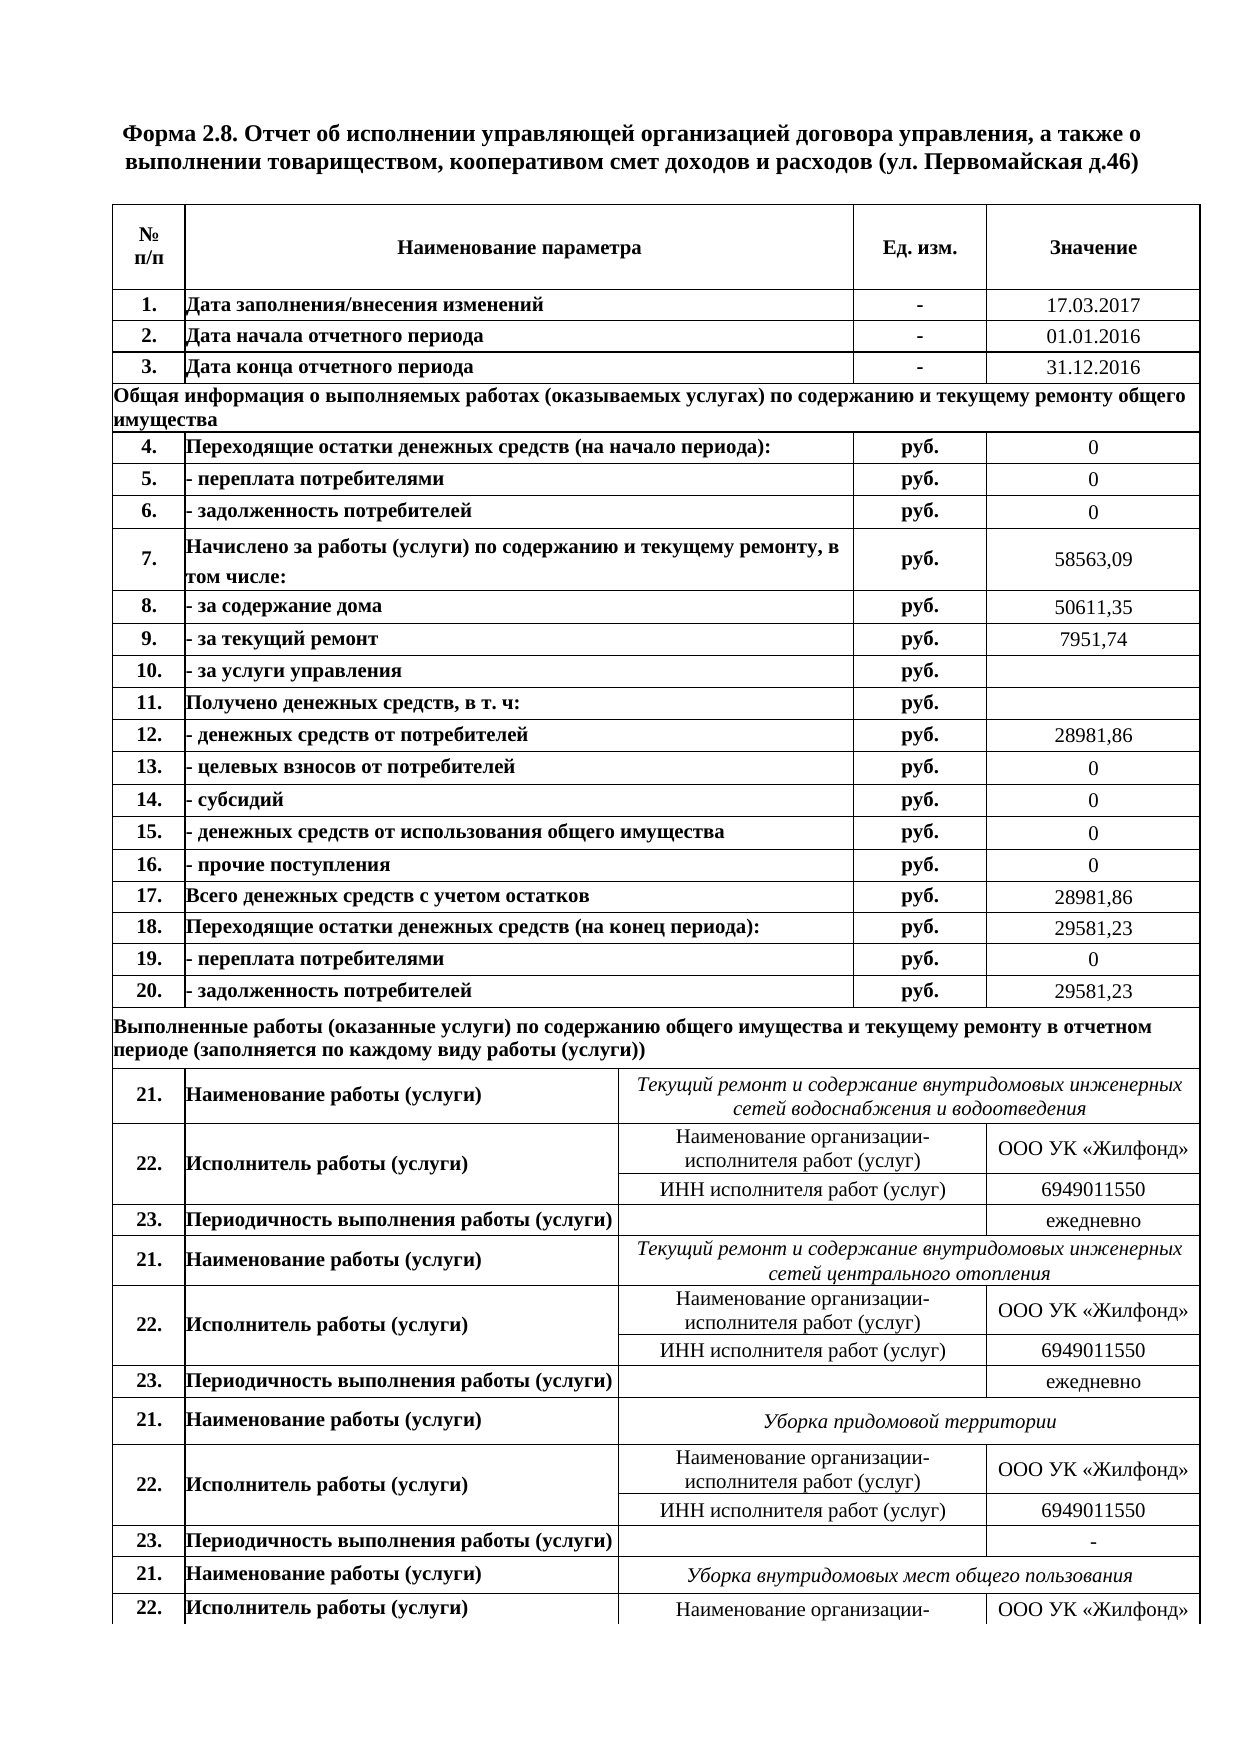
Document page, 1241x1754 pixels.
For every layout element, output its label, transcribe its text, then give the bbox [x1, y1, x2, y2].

table_cell Выполненные работы (оказанные услуги) по содержанию общего имущества и текущему ремонту в отчетном периоде (заполняется по каждому виду работы (услуги)) [113, 1008, 1199, 1068]
table_cell ООО УК «Жилфонд» [987, 1594, 1199, 1624]
table_cell руб. [854, 913, 986, 942]
table_cell Периодичность выполнения работы (услуги) [186, 1526, 618, 1556]
table_cell руб. [854, 529, 986, 590]
table_cell 19. [113, 944, 184, 975]
table_cell руб. [854, 688, 986, 718]
table_cell - [854, 290, 986, 320]
table_cell руб. [854, 656, 986, 687]
table_cell - задолженность потребителей [186, 496, 853, 528]
table_cell - переплата потребителями [186, 464, 853, 495]
table_cell 4. [113, 433, 184, 462]
table_cell 21. [113, 1398, 184, 1444]
table_cell 50611,35 [987, 591, 1199, 622]
table_cell Исполнитель работы (услуги) [186, 1286, 618, 1365]
table_cell 17. [113, 882, 184, 912]
table_cell 7. [113, 529, 184, 590]
table_cell Текущий ремонт и содержание внутридомовых инженерных сетей центрального отопления [619, 1236, 1199, 1284]
table_cell Наименование организации- исполнителя работ (услуг) [619, 1124, 986, 1172]
table_cell 23. [113, 1366, 184, 1397]
text Форма 2.8. Отчет об исполнении управляющей организацией договора управления, а также о выполнении товариществом, кооперативом смет доходов и расходов (ул. Первомайская д.46) [112, 118, 1152, 175]
table_cell 10. [113, 656, 184, 687]
table_header Значение [987, 205, 1199, 289]
table_cell 0 [987, 464, 1199, 495]
table_cell 17.03.2017 [987, 290, 1199, 320]
table_cell руб. [854, 720, 986, 751]
table_cell 6949011550 [987, 1335, 1199, 1365]
table_cell 3. [113, 353, 184, 382]
table_cell [987, 656, 1199, 687]
table_cell 22. [113, 1124, 184, 1204]
table_cell 0 [987, 817, 1199, 848]
table_cell 23. [113, 1205, 184, 1235]
table_cell 6. [113, 496, 184, 528]
table_header Наименование параметра [186, 205, 853, 289]
table_cell 6949011550 [987, 1494, 1199, 1525]
table_cell 58563,09 [987, 529, 1199, 590]
table_cell 28981,86 [987, 720, 1199, 751]
table_cell 14. [113, 785, 184, 816]
table_cell 21. [113, 1069, 184, 1123]
table_cell руб. [854, 817, 986, 848]
table_cell - [987, 1526, 1199, 1556]
table_cell 23. [113, 1526, 184, 1556]
table_cell [619, 1366, 986, 1397]
table_cell 5. [113, 464, 184, 495]
table_cell 0 [987, 496, 1199, 528]
table_cell Всего денежных средств с учетом остатков [186, 882, 853, 912]
table_cell Наименование организации- исполнителя работ (услуг) [619, 1286, 986, 1334]
table_cell 16. [113, 850, 184, 881]
table_cell [987, 688, 1199, 718]
table_cell ежедневно [987, 1205, 1199, 1235]
table_cell 22. [113, 1286, 184, 1365]
table_cell - за услуги управления [186, 656, 853, 687]
table_cell 12. [113, 720, 184, 751]
table_cell 28981,86 [987, 882, 1199, 912]
table_cell 0 [987, 944, 1199, 975]
table_cell руб. [854, 882, 986, 912]
table_cell ежедневно [987, 1366, 1199, 1397]
table_cell 20. [113, 976, 184, 1007]
table_header Ед. изм. [854, 205, 986, 289]
table_cell 2. [113, 321, 184, 351]
table_cell Получено денежных средств, в т. ч: [186, 688, 853, 718]
table_cell руб. [854, 624, 986, 654]
table_cell Дата конца отчетного периода [186, 353, 853, 382]
table_cell руб. [854, 591, 986, 622]
table_cell 31.12.2016 [987, 353, 1199, 382]
table_cell 15. [113, 817, 184, 848]
table_cell ИНН исполнителя работ (услуг) [619, 1494, 986, 1525]
table_cell 18. [113, 913, 184, 942]
table_cell руб. [854, 433, 986, 462]
table_cell Наименование работы (услуги) [186, 1069, 618, 1123]
table_cell [619, 1205, 986, 1235]
table_cell Исполнитель работы (услуги) [186, 1445, 618, 1525]
table_cell 22. [113, 1594, 184, 1624]
table_cell руб. [854, 496, 986, 528]
table_cell - задолженность потребителей [186, 976, 853, 1007]
table_cell руб. [854, 785, 986, 816]
table_cell 0 [987, 850, 1199, 881]
table_cell Наименование работы (услуги) [186, 1398, 618, 1444]
table_cell 01.01.2016 [987, 321, 1199, 351]
table_cell Наименование работы (услуги) [186, 1236, 618, 1284]
table_cell Общая информация о выполняемых работах (оказываемых услугах) по содержанию и текущему ремонту общего имущества [113, 384, 1199, 431]
table_cell - денежных средств от потребителей [186, 720, 853, 751]
table_cell 11. [113, 688, 184, 718]
table_cell 29581,23 [987, 913, 1199, 942]
table_cell ООО УК «Жилфонд» [987, 1286, 1199, 1334]
table_cell - денежных средств от использования общего имущества [186, 817, 853, 848]
table_cell - переплата потребителями [186, 944, 853, 975]
table_cell 21. [113, 1557, 184, 1593]
table_cell - за текущий ремонт [186, 624, 853, 654]
table_cell Переходящие остатки денежных средств (на начало периода): [186, 433, 853, 462]
table_cell 22. [113, 1445, 184, 1525]
table_cell руб. [854, 944, 986, 975]
table_cell - субсидий [186, 785, 853, 816]
table_cell Периодичность выполнения работы (услуги) [186, 1366, 618, 1397]
table_cell Наименование организации- исполнителя работ (услуг) [619, 1445, 986, 1493]
table_cell Периодичность выполнения работы (услуги) [186, 1205, 618, 1235]
table_cell руб. [854, 464, 986, 495]
table_cell Уборка придомовой территории [619, 1398, 1199, 1444]
table_cell Дата начала отчетного периода [186, 321, 853, 351]
table_cell ООО УК «Жилфонд» [987, 1445, 1199, 1493]
table_cell руб. [854, 752, 986, 783]
table_cell Наименование работы (услуги) [186, 1557, 618, 1593]
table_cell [186, 1594, 618, 1624]
table_cell Переходящие остатки денежных средств (на конец периода): [186, 913, 853, 942]
table_cell 6949011550 [987, 1174, 1199, 1204]
table_cell руб. [854, 850, 986, 881]
table_cell - прочие поступления [186, 850, 853, 881]
table_cell 29581,23 [987, 976, 1199, 1007]
table_cell ИНН исполнителя работ (услуг) [619, 1335, 986, 1365]
table_cell 8. [113, 591, 184, 622]
table_cell 0 [987, 752, 1199, 783]
table_cell 1. [113, 290, 184, 320]
table_cell 13. [113, 752, 184, 783]
table_cell Исполнитель работы (услуги) [186, 1124, 618, 1204]
table_cell 0 [987, 785, 1199, 816]
table_cell - [854, 321, 986, 351]
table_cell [619, 1594, 986, 1624]
table_cell 21. [113, 1236, 184, 1284]
table_cell Дата заполнения/внесения изменений [186, 290, 853, 320]
table_cell ИНН исполнителя работ (услуг) [619, 1174, 986, 1204]
table_cell Текущий ремонт и содержание внутридомовых инженерных сетей водоснабжения и водоотведения [619, 1069, 1199, 1123]
table_cell [619, 1526, 986, 1556]
table_cell Уборка внутридомовых мест общего пользования [619, 1557, 1199, 1593]
table_cell руб. [854, 976, 986, 1007]
table_cell ООО УК «Жилфонд» [987, 1124, 1199, 1172]
table_cell - целевых взносов от потребителей [186, 752, 853, 783]
table_cell Начислено за работы (услуги) по содержанию и текущему ремонту, в том числе: [186, 529, 853, 590]
table_header № п/п [113, 205, 184, 289]
table_cell 7951,74 [987, 624, 1199, 654]
table_cell - [854, 353, 986, 382]
table_cell - за содержание дома [186, 591, 853, 622]
table_cell 9. [113, 624, 184, 654]
table_cell 0 [987, 433, 1199, 462]
